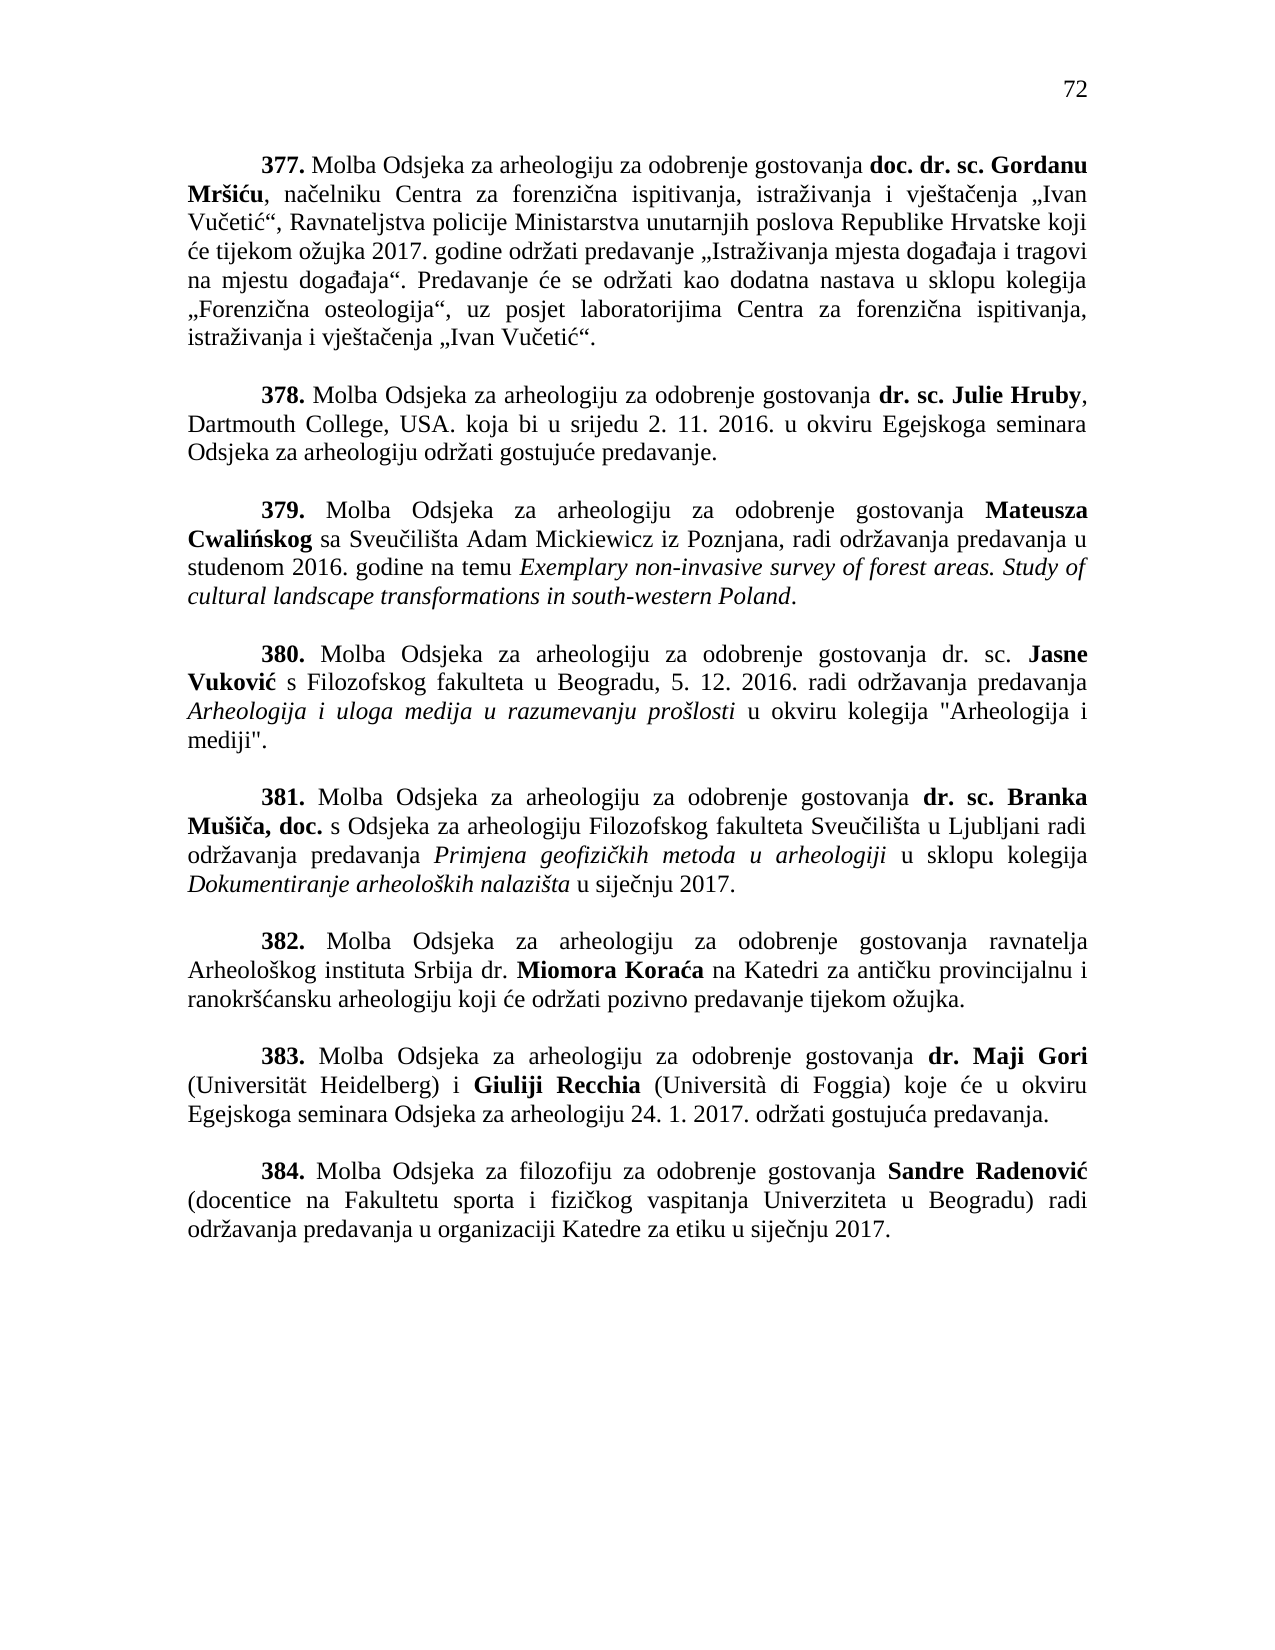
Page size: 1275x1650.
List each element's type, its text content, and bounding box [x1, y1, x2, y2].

text 380. Molba Odsjeka za arheologiju za odobrenje gostovanja dr. sc. Jasne Vuković s Filozofskog fakulteta u Beogradu, 5. 12. 2016. radi održavanja predavanja Arheologija i uloga medija u razumevanju prošlosti u okviru kolegija "Arheologija i mediji". [187, 639, 1088, 754]
text 381. Molba Odsjeka za arheologiju za odobrenje gostovanja dr. sc. Branka Mušiča, doc. s Odsjeka za arheologiju Filozofskog fakulteta Sveučilišta u Ljubljani radi održavanja predavanja Primjena geofizičkih metoda u arheologiji u sklopu kolegija Dokumentiranje arheoloških nalazišta u siječnju 2017. [187, 782, 1088, 897]
text 383. Molba Odsjeka za arheologiju za odobrenje gostovanja dr. Maji Gori (Universität Heidelberg) i Giuliji Recchia (Università di Foggia) koje će u okviru Egejskoga seminara Odsjeka za arheologiju 24. 1. 2017. održati gostujuća predavanja. [187, 1041, 1088, 1127]
text 378. Molba Odsjeka za arheologiju za odobrenje gostovanja dr. sc. Julie Hruby, Dartmouth College, USA. koja bi u srijedu 2. 11. 2016. u okviru Egejskoga seminara Odsjeka za arheologiju održati gostujuće predavanje. [187, 380, 1088, 466]
text 377. Molba Odsjeka za arheologiju za odobrenje gostovanja doc. dr. sc. Gordanu Mršiću, načelniku Centra za forenzična ispitivanja, istraživanja i vještačenja „Ivan Vučetić“, Ravnateljstva policije Ministarstva unutarnjih poslova Republike Hrvatske koji će tijekom ožujka 2017. godine održati predavanje „Istraživanja mjesta događaja i tragovi na mjestu događaja“. Predavanje će se održati kao dodatna nastava u sklopu kolegija „Forenzična osteologija“, uz posjet laboratorijima Centra za forenzična ispitivanja, istraživanja i vještačenja „Ivan Vučetić“. [187, 150, 1088, 351]
text 384. Molba Odsjeka za filozofiju za odobrenje gostovanja Sandre Radenović (docentice na Fakultetu sporta i fizičkog vaspitanja Univerziteta u Beogradu) radi održavanja predavanja u organizaciji Katedre za etiku u siječnju 2017. [187, 1156, 1088, 1242]
text 379. Molba Odsjeka za arheologiju za odobrenje gostovanja Mateusza Cwalińskog sa Sveučilišta Adam Mickiewicz iz Poznjana, radi održavanja predavanja u studenom 2016. godine na temu Exemplary non-invasive survey of forest areas. Study of cultural landscape transformations in south-western Poland. [187, 495, 1088, 610]
text 382. Molba Odsjeka za arheologiju za odobrenje gostovanja ravnatelja Arheološkog instituta Srbija dr. Miomora Koraća na Katedri za antičku provincijalnu i ranokršćansku arheologiju koji će održati pozivno predavanje tijekom ožujka. [187, 926, 1088, 1012]
